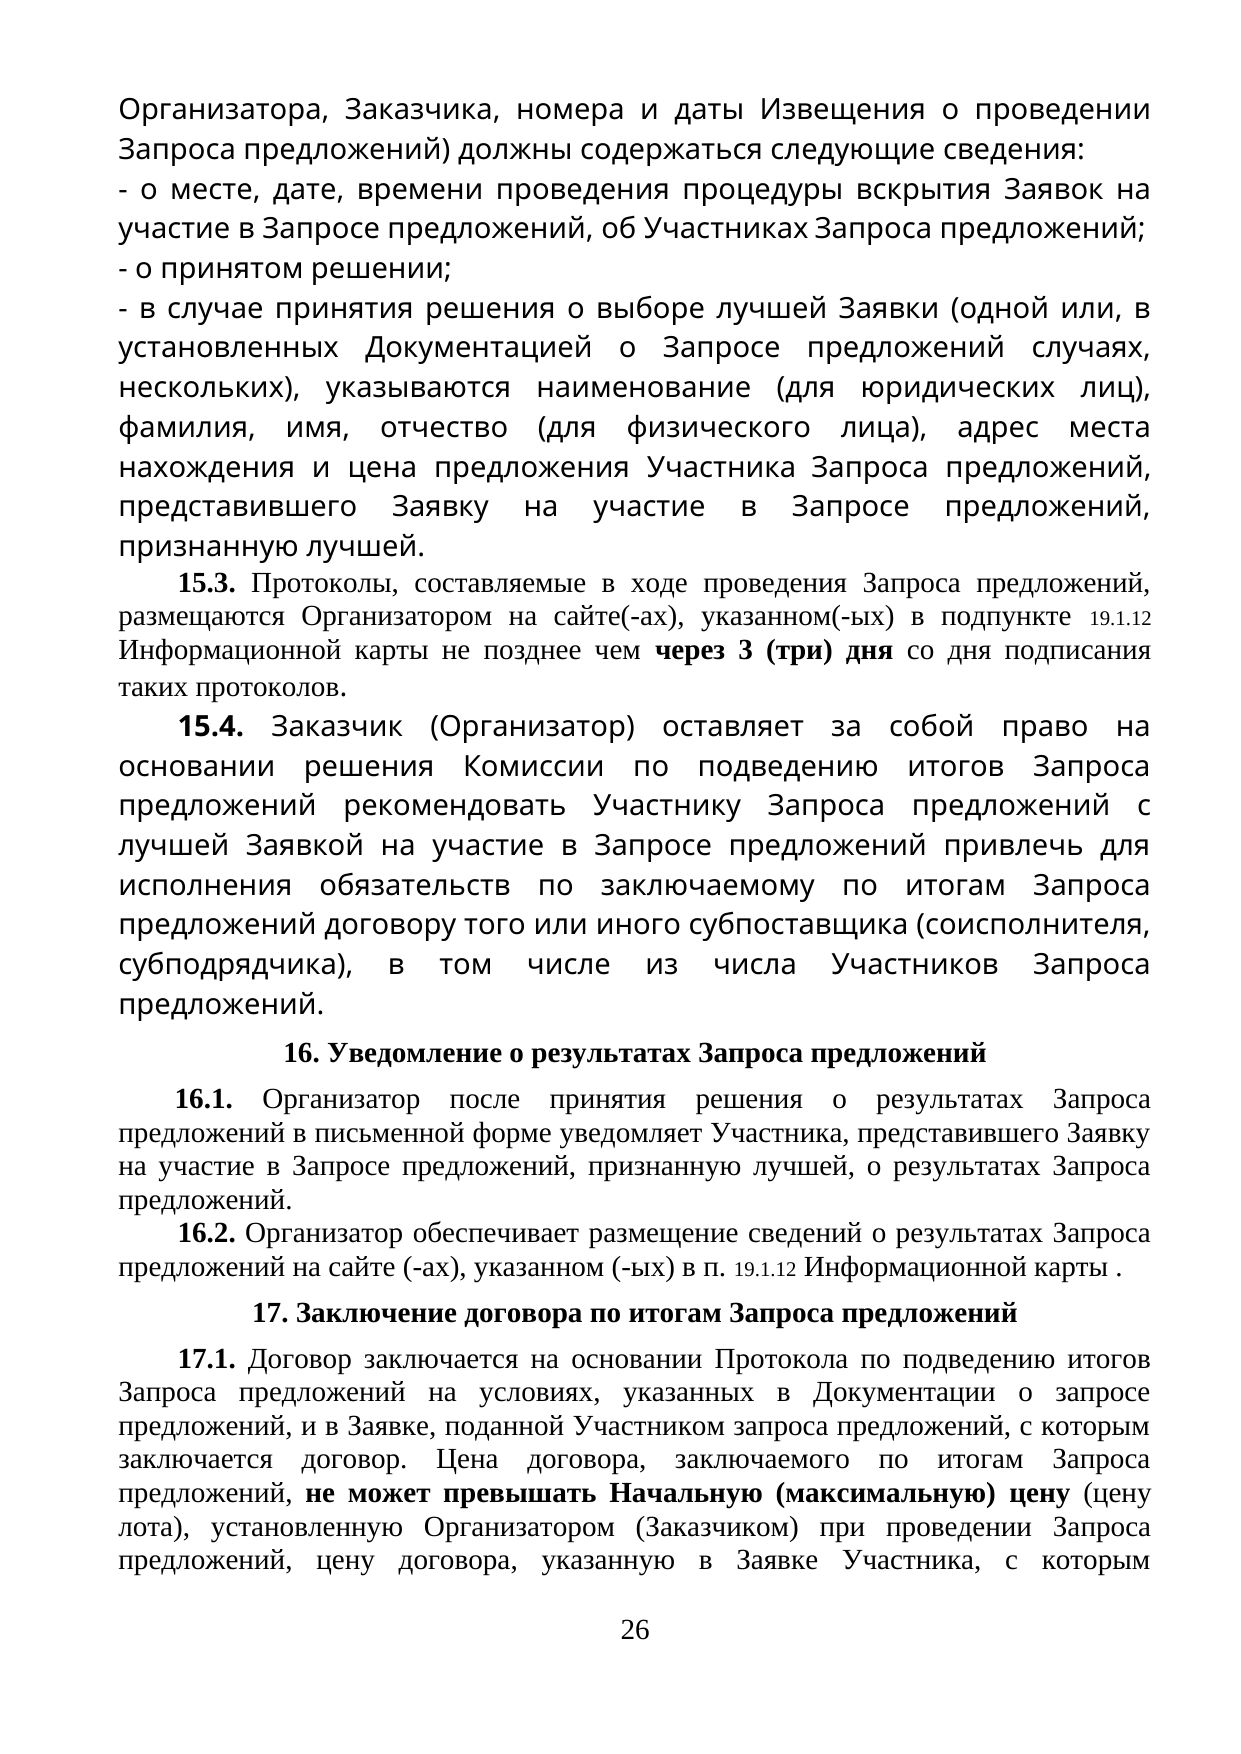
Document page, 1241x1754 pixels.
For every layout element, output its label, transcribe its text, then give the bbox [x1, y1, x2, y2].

subtitle 16. Уведомление о результатах Запроса предложений [118, 1035, 1152, 1069]
text 15.3. Протоколы, составляемые в ходе проведения Запроса предложений, размещаются Организатором на сайте(-ах), указанном(-ых) в подпункте 19.1.12 Информационной карты не позднее чем через 3 (три) дня со дня подписания таких протоколов. [118, 565, 1152, 705]
text 16.2. Организатор обеспечивает размещение сведений о результатах Запроса предложений на сайте (-ах), указанном (-ых) в п. 19.1.12 Информационной карты . [118, 1215, 1152, 1282]
text 15.4. Заказчик (Организатор) оставляет за собой право на основании решения Комиссии по подведению итогов Запроса предложений рекомендовать Участнику Запроса предложений с лучшей Заявкой на участие в Запросе предложений привлечь для исполнения обязательств по заключаемому по итогам Запроса предложений договору того или иного субпоставщика (соисполнителя, субподрядчика), в том числе из числа Участников Запроса предложений. [118, 705, 1152, 1023]
text - о принятом решении; [118, 247, 1152, 287]
text - о месте, дате, времени проведения процедуры вскрытия Заявок на участие в Запросе предложений, об Участниках Запроса предложений; [118, 168, 1152, 247]
text 16.1. Организатор после принятия решения о результатах Запроса предложений в письменной форме уведомляет Участника, представившего Заявку на участие в Запросе предложений, признанную лучшей, о результатах Запроса предложений. [118, 1081, 1152, 1215]
text - в случае принятия решения о выборе лучшей Заявки (одной или, в установленных Документацией о Запросе предложений случаях, нескольких), указываются наименование (для юридических лиц), фамилия, имя, отчество (для физического лица), адрес места нахождения и цена предложения Участника Запроса предложений, представившего Заявку на участие в Запросе предложений, признанную лучшей. [118, 287, 1152, 565]
subtitle 17. Заключение договора по итогам Запроса предложений [118, 1295, 1152, 1328]
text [118, 1341, 1152, 1576]
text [118, 89, 1152, 168]
